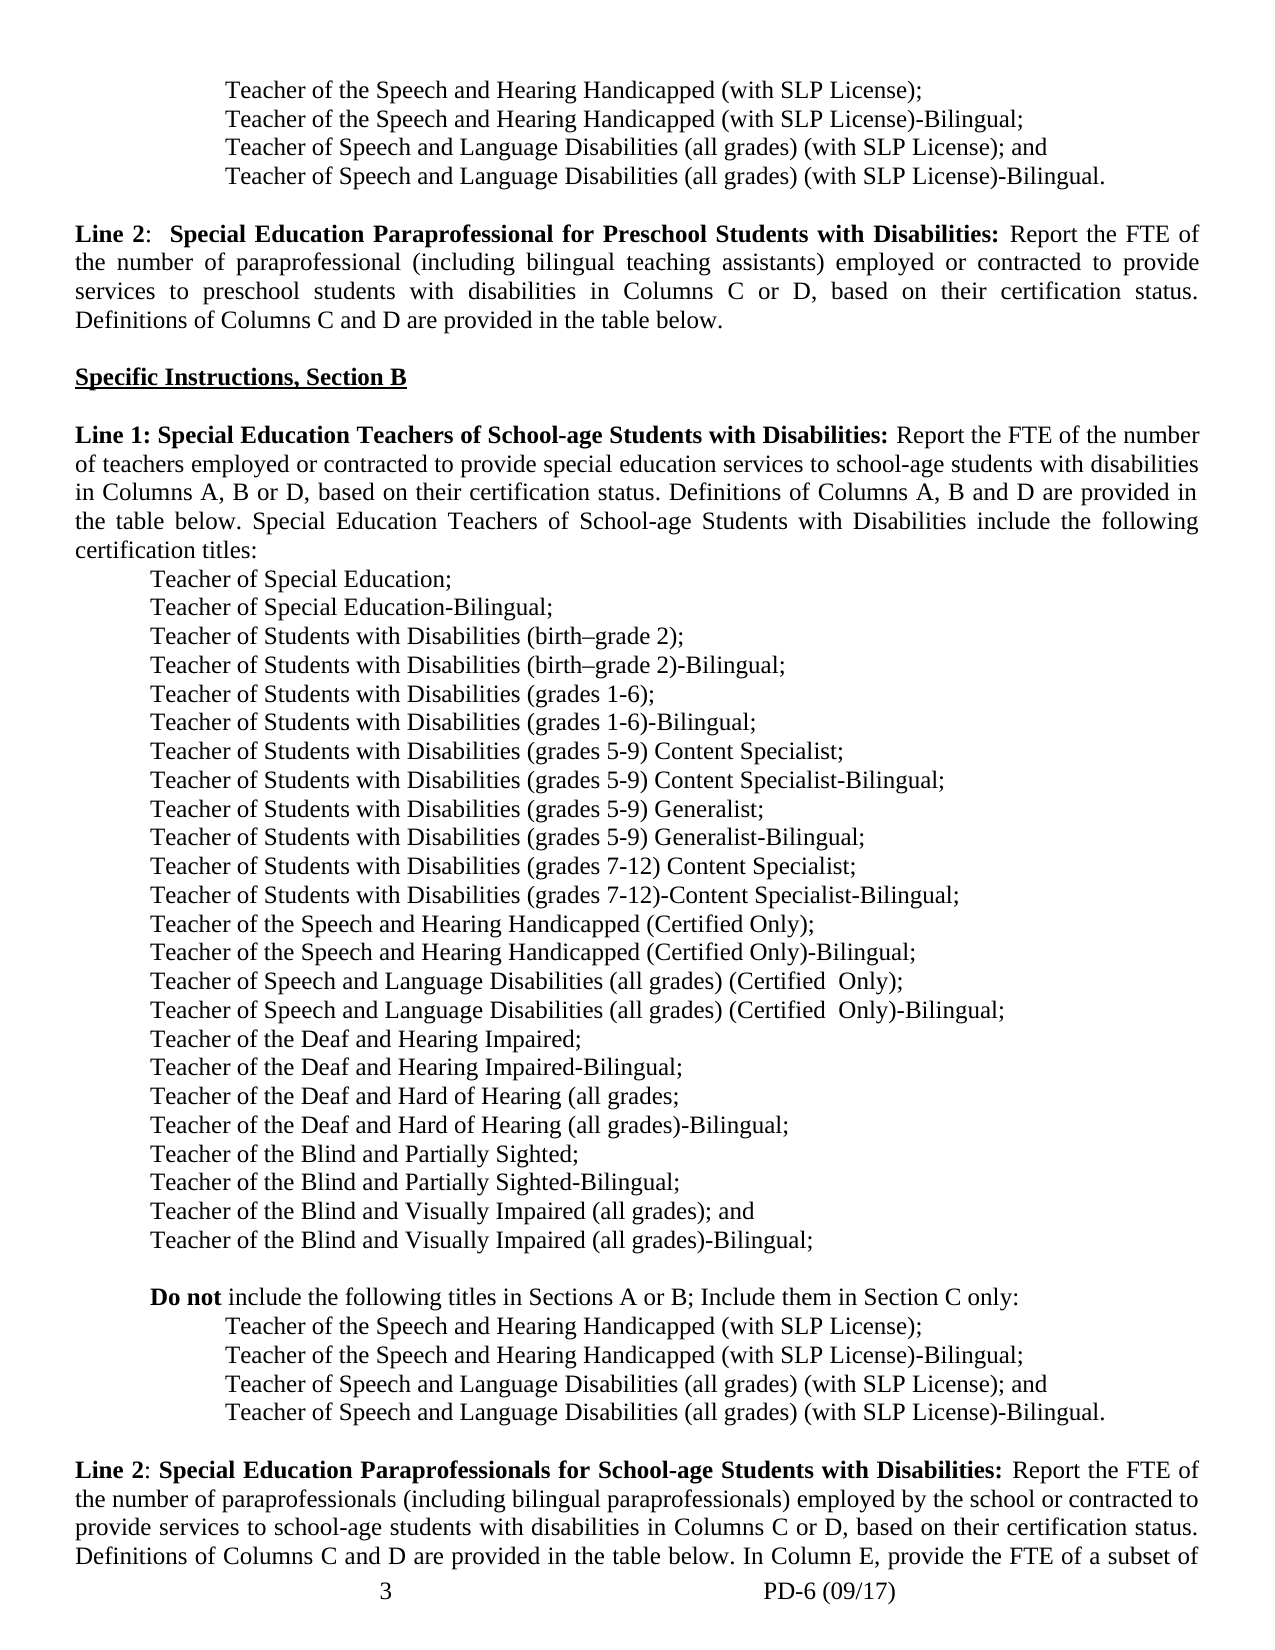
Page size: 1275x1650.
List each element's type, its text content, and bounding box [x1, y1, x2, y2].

text Teacher of Speech and Language Disabilities (all grades) (with SLP License)-Bilingual. [225, 1397, 1200, 1426]
text Teacher of the Blind and Visually Impaired (all grades); and [150, 1196, 1200, 1225]
text Specific Instructions, Section B [75, 362, 1200, 391]
text Teacher of Students with Disabilities (grades 5-9) Generalist-Bilingual; [150, 822, 1200, 851]
text Teacher of Special Education-Bilingual; [150, 592, 1200, 621]
text Teacher of Students with Disabilities (grades 1-6)-Bilingual; [150, 707, 1200, 736]
text Teacher of Speech and Language Disabilities (all grades) (with SLP License)-Bilingual. [225, 161, 1200, 190]
text Teacher of the Blind and Partially Sighted-Bilingual; [150, 1167, 1200, 1196]
text Teacher of Speech and Language Disabilities (all grades) (Certified Only)-Bilingual; [150, 995, 1200, 1024]
text Line 2: Special Education Paraprofessional for Preschool Students with Disabilities: Report the FTE of the number of paraprofessional (including bilingual teaching assistants) employed or contracted to provide services to preschool students with disabilities in Columns C or D, based on their certification status. Definitions of Columns C and D are provided in the table below. [75, 219, 1200, 334]
text Teacher of the Speech and Hearing Handicapped (Certified Only)-Bilingual; [150, 937, 1200, 966]
text Teacher of Speech and Language Disabilities (all grades) (Certified Only); [150, 966, 1200, 995]
text Teacher of Special Education; [150, 564, 1200, 592]
text Teacher of the Blind and Visually Impaired (all grades)-Bilingual; [150, 1225, 1200, 1254]
text Teacher of Speech and Language Disabilities (all grades) (with SLP License); and [225, 1369, 1200, 1397]
text Teacher of the Deaf and Hard of Hearing (all grades; [150, 1081, 1200, 1110]
text Teacher of the Speech and Hearing Handicapped (with SLP License)-Bilingual; [225, 1340, 1200, 1369]
text Line 1: Special Education Teachers of School-age Students with Disabilities: Report the FTE of the number of teachers employed or contracted to provide special education services to school-age students with disabilities in Columns A, B or D, based on their certification status. Definitions of Columns A, B and D are provided in the table below. Special Education Teachers of School-age Students with Disabilities include the following certification titles: [75, 420, 1200, 564]
text Teacher of the Blind and Partially Sighted; [150, 1139, 1200, 1167]
text Teacher of the Speech and Hearing Handicapped (Certified Only); [150, 909, 1200, 937]
text Teacher of the Speech and Hearing Handicapped (with SLP License)-Bilingual; [225, 104, 1200, 132]
text Teacher of the Deaf and Hearing Impaired; [150, 1024, 1200, 1052]
text Teacher of the Deaf and Hearing Impaired-Bilingual; [150, 1052, 1200, 1081]
text Teacher of Speech and Language Disabilities (all grades) (with SLP License); and [225, 132, 1200, 161]
text Teacher of the Speech and Hearing Handicapped (with SLP License); [225, 75, 1200, 104]
text Teacher of Students with Disabilities (grades 7-12)-Content Specialist-Bilingual; [150, 880, 1200, 909]
text Teacher of Students with Disabilities (grades 5-9) Content Specialist-Bilingual; [150, 765, 1200, 794]
text Teacher of Students with Disabilities (grades 7-12) Content Specialist; [150, 851, 1200, 880]
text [75, 1455, 1200, 1570]
text Do not include the following titles in Sections A or B; Include them in Section C only: [150, 1282, 1200, 1311]
text Teacher of the Deaf and Hard of Hearing (all grades)-Bilingual; [150, 1110, 1200, 1139]
text Teacher of Students with Disabilities (birth–grade 2); [150, 621, 1200, 650]
text Teacher of the Speech and Hearing Handicapped (with SLP License); [225, 1311, 1200, 1340]
text Teacher of Students with Disabilities (grades 1-6); [150, 679, 1200, 707]
text Teacher of Students with Disabilities (grades 5-9) Generalist; [150, 794, 1200, 822]
text Teacher of Students with Disabilities (birth–grade 2)-Bilingual; [150, 650, 1200, 679]
text Teacher of Students with Disabilities (grades 5-9) Content Specialist; [150, 736, 1200, 765]
